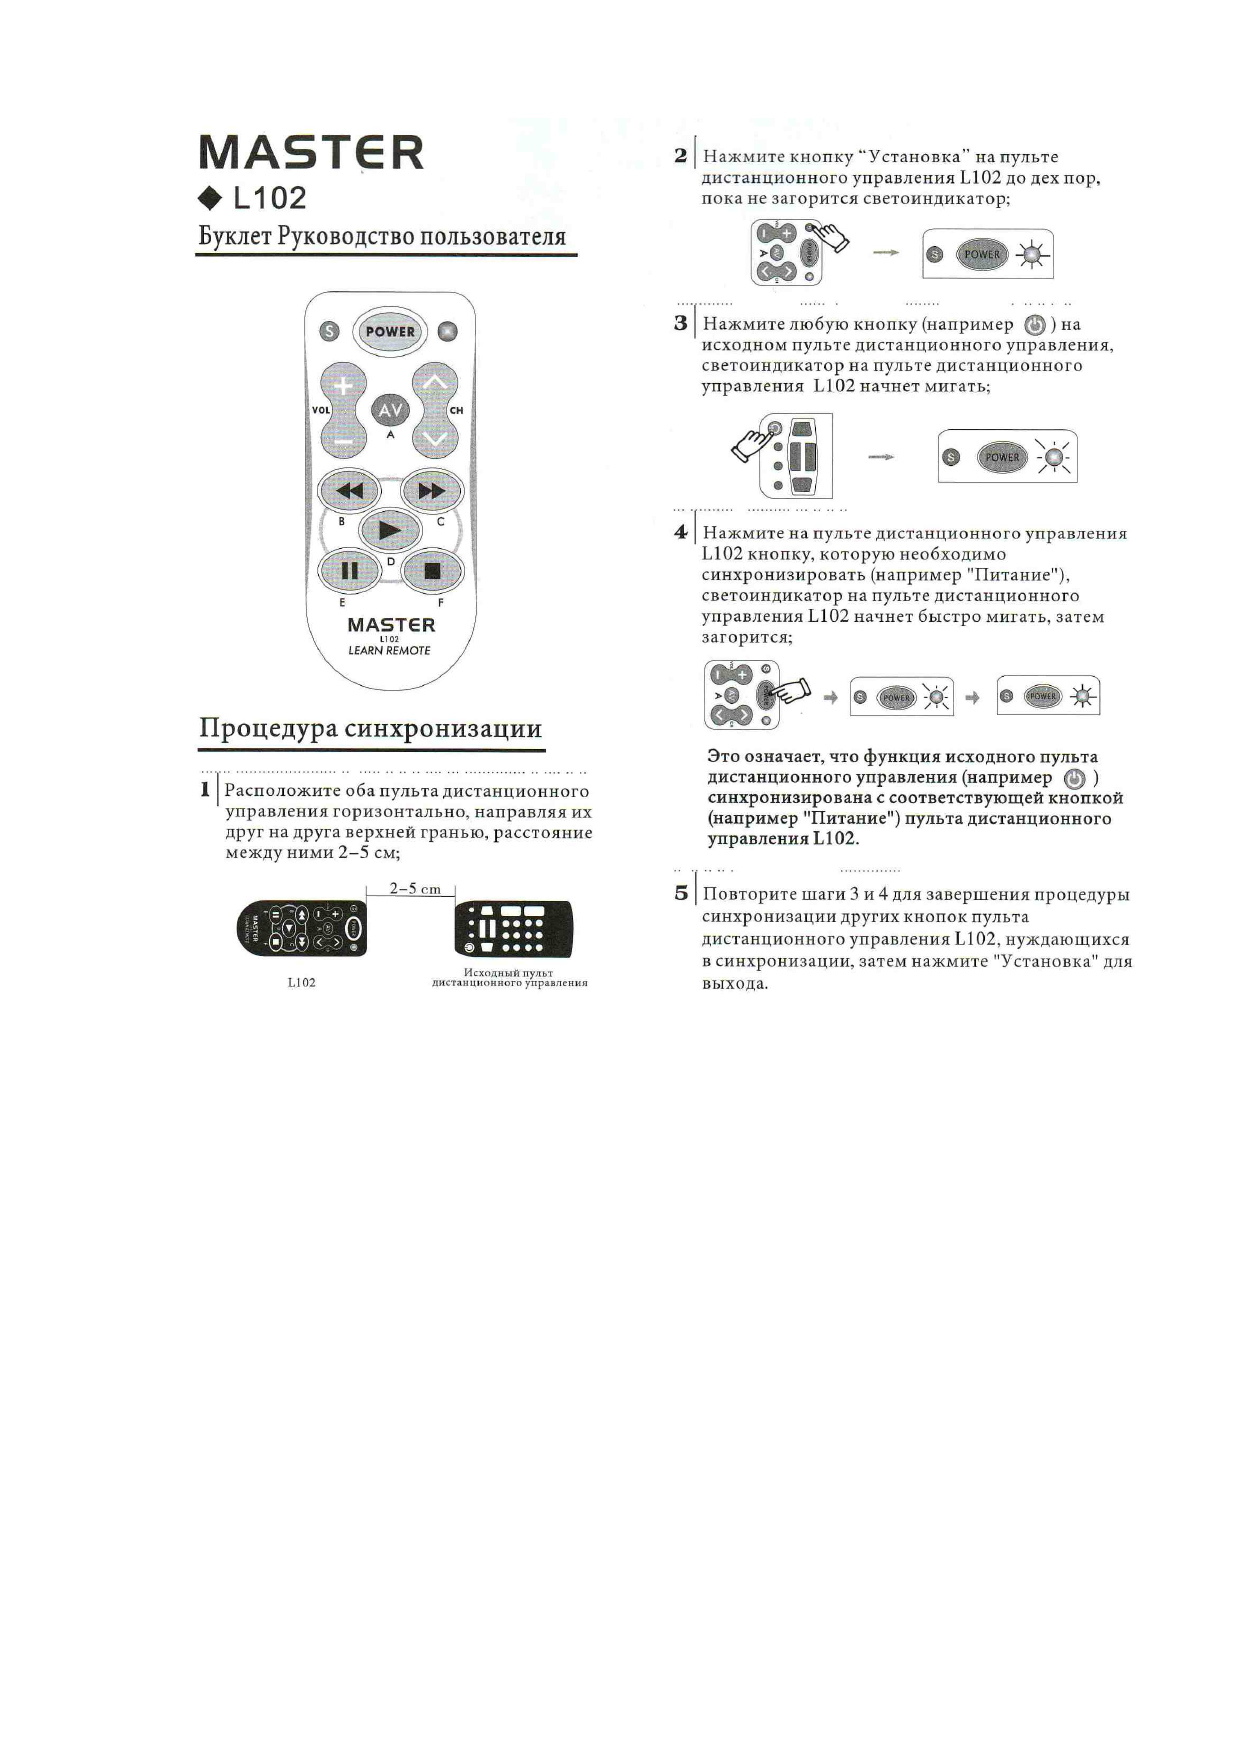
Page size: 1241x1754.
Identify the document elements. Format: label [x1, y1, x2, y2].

picture [177, 118, 1153, 1015]
